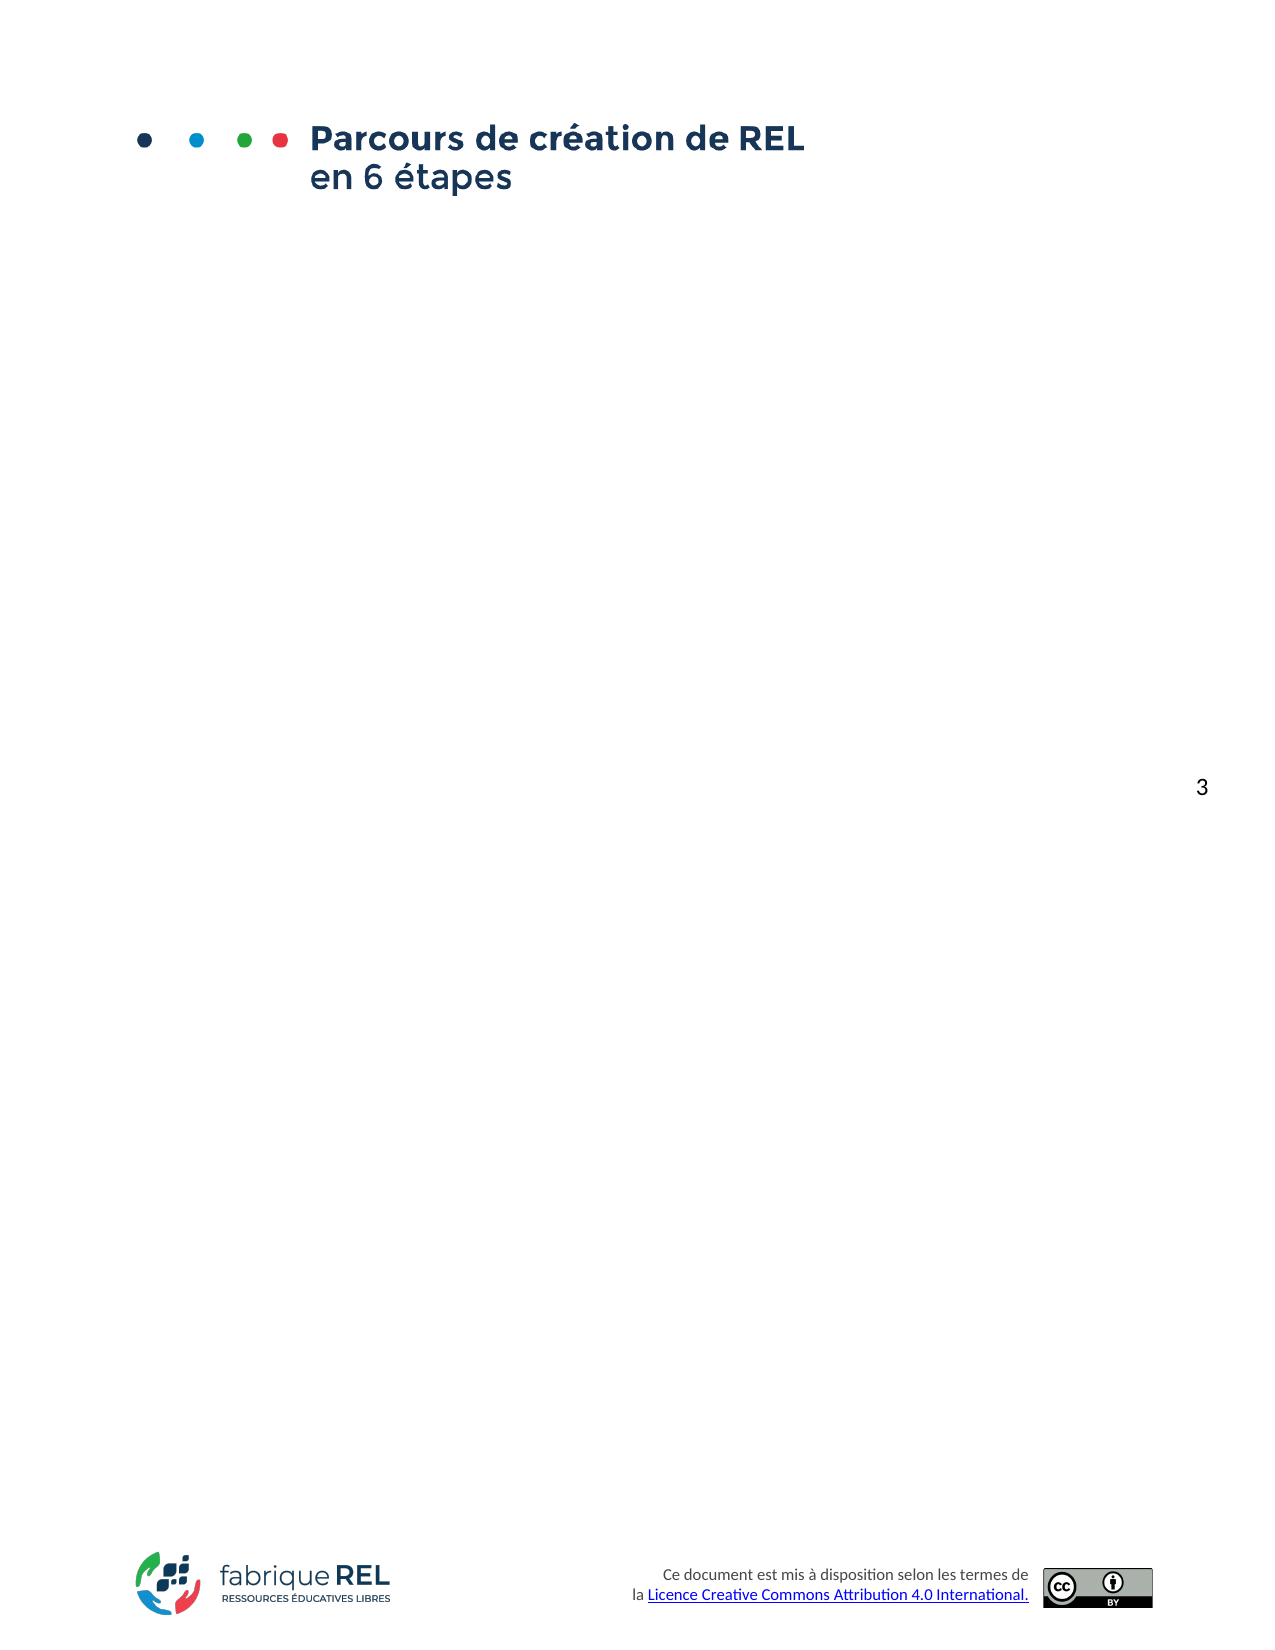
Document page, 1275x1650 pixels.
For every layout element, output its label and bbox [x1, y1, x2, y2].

picture [1043, 1568, 1153, 1608]
picture [134, 86, 1119, 217]
picture [125, 1539, 401, 1627]
